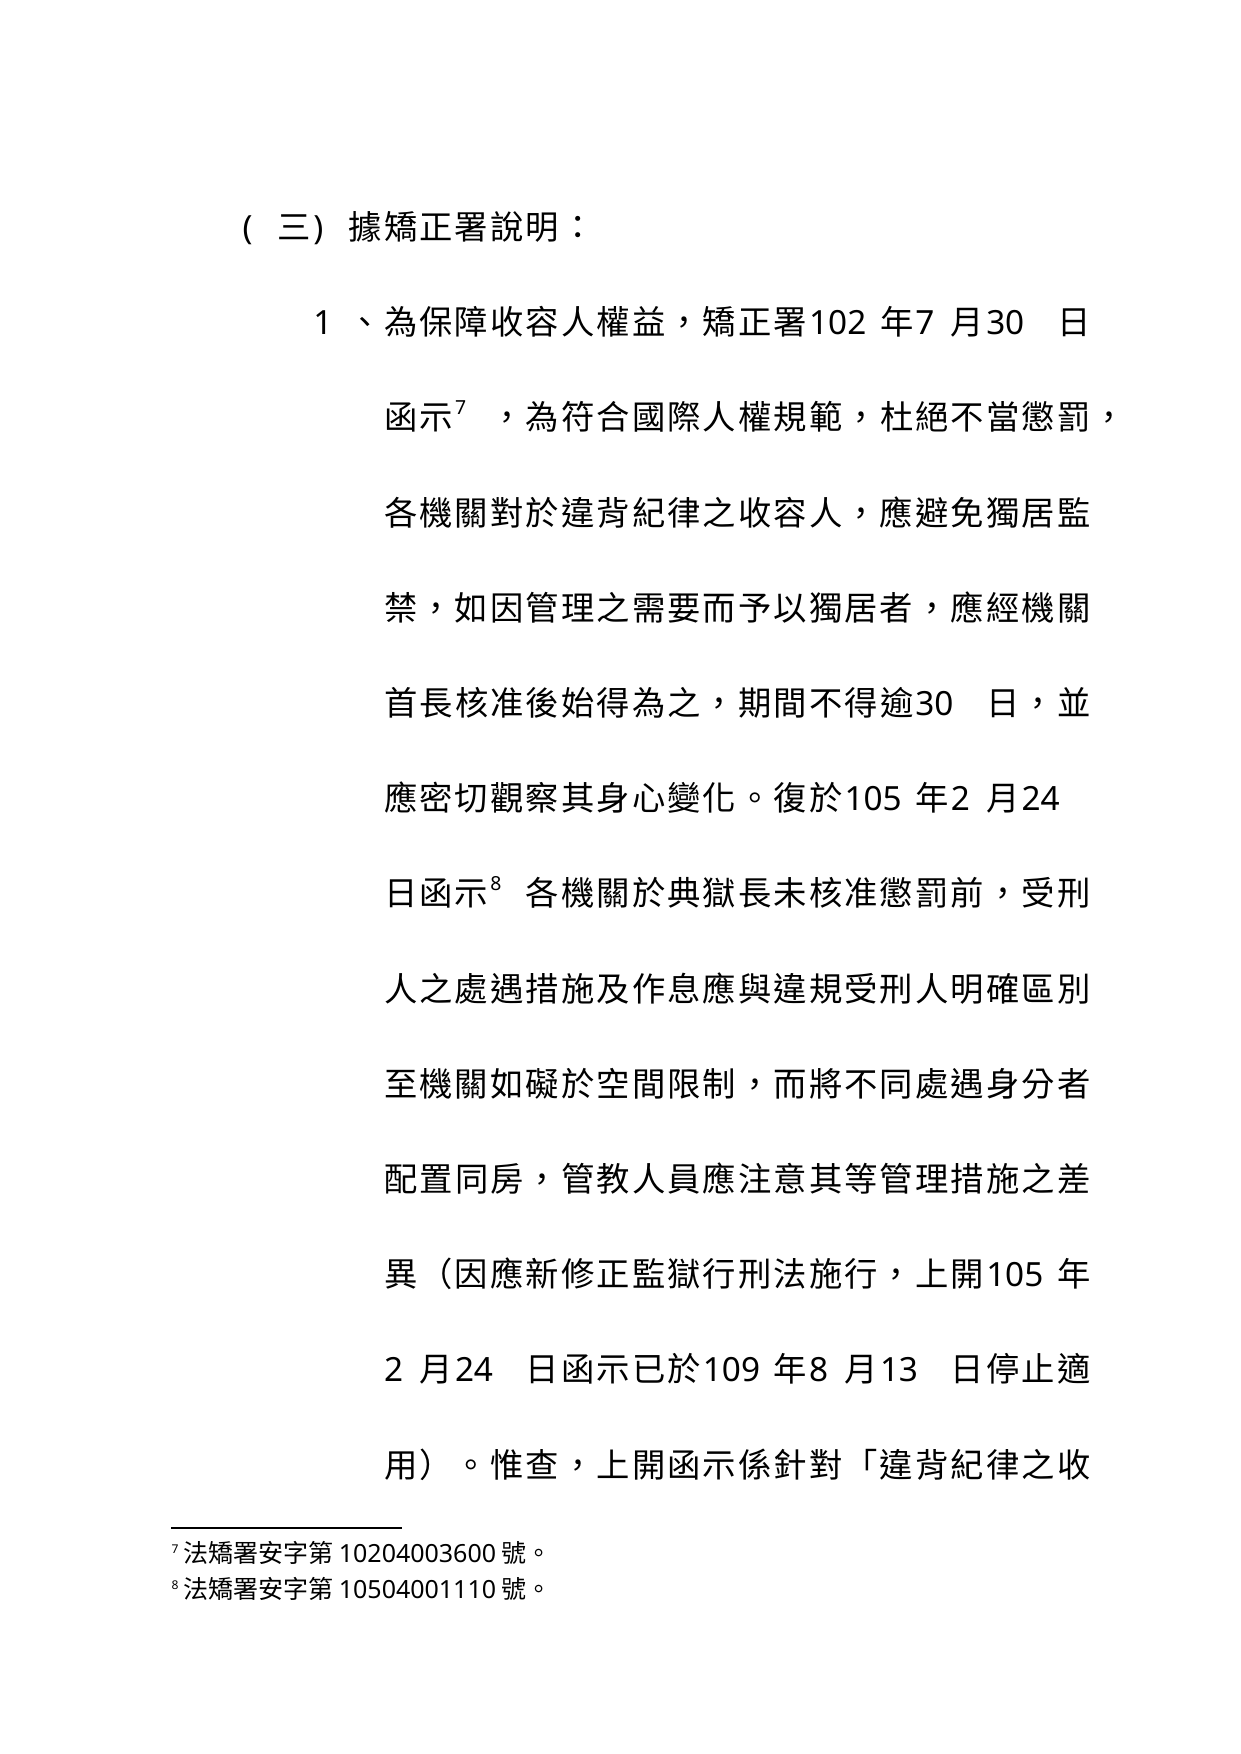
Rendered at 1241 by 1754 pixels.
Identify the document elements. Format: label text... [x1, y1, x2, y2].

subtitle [296, 272, 1092, 1510]
subtitle 據矯正署說明： [242, 177, 1092, 272]
